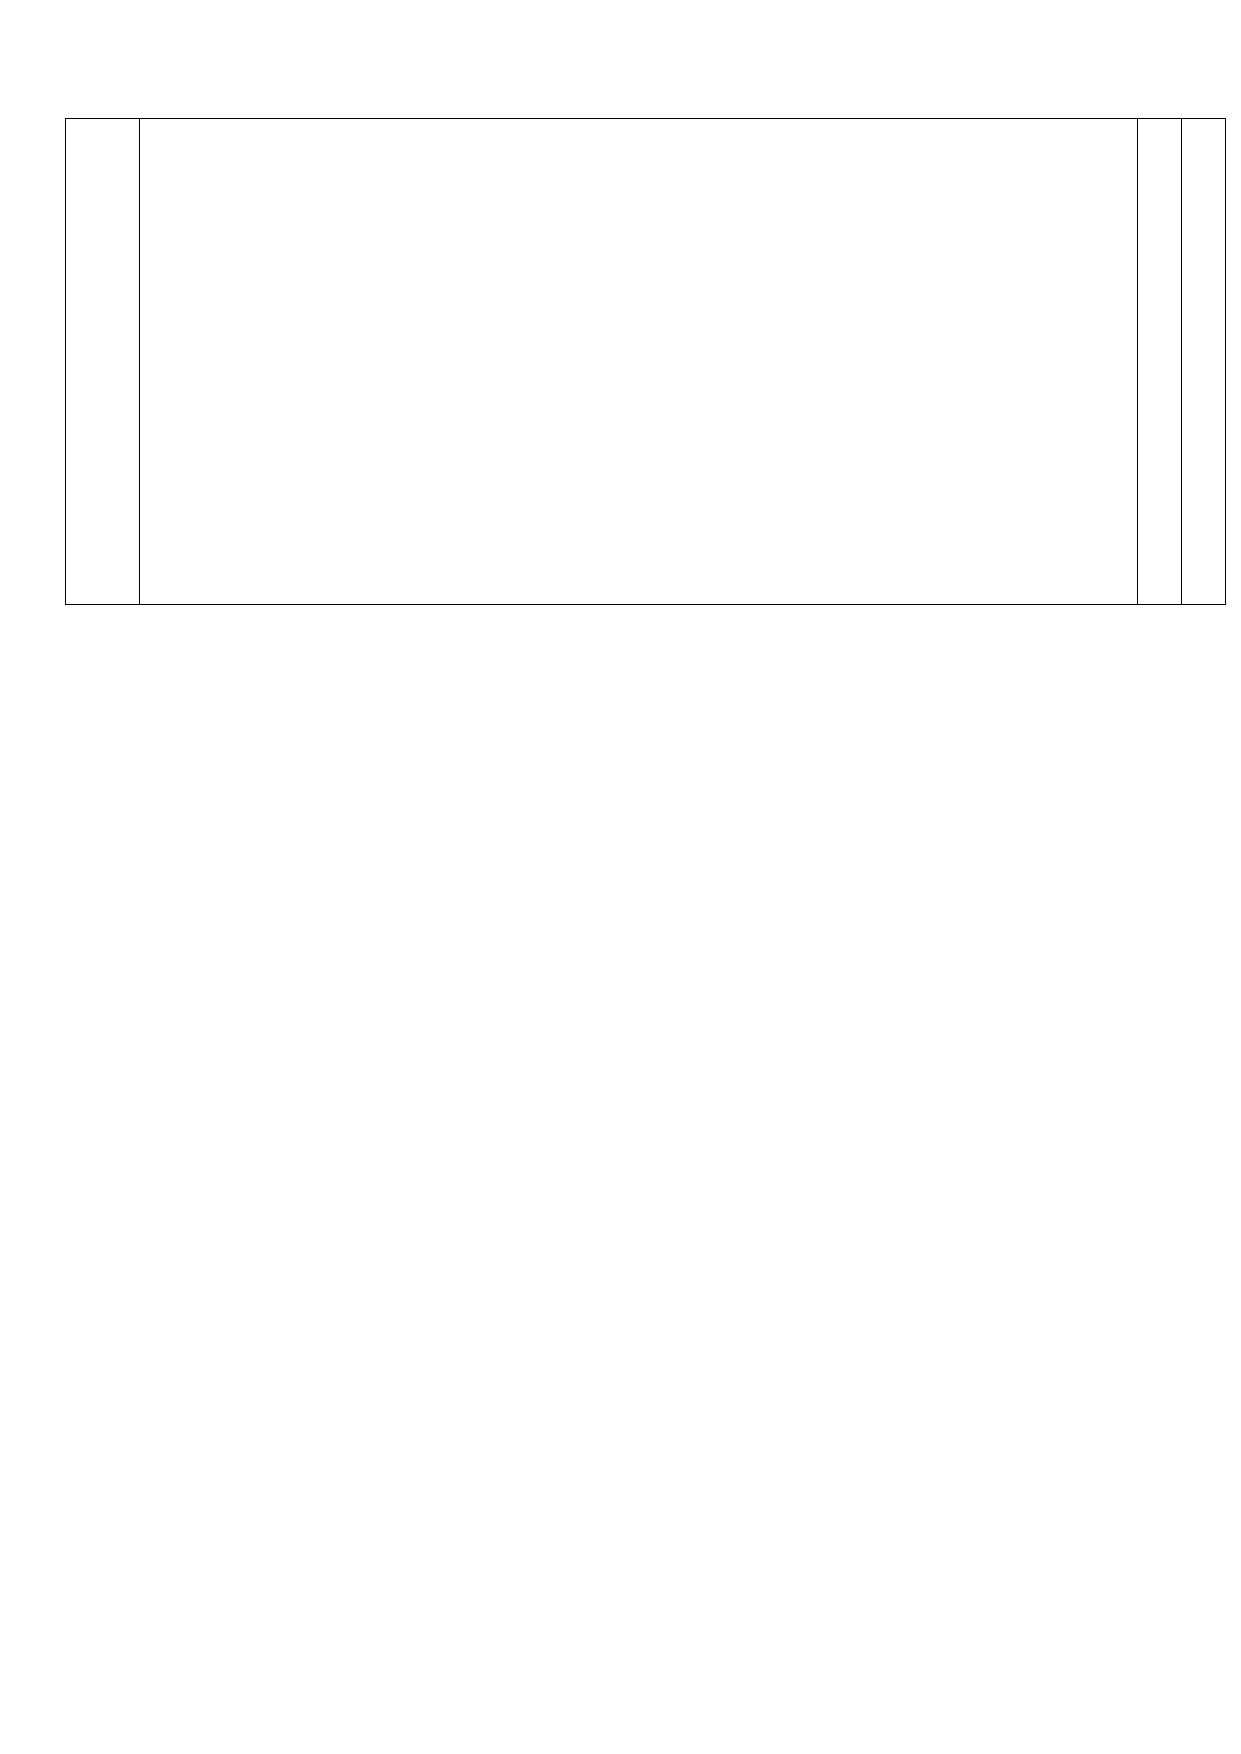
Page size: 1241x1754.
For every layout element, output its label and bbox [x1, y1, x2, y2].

table_cell [1138, 119, 1181, 604]
table_cell [66, 119, 139, 604]
table_cell [1182, 119, 1225, 604]
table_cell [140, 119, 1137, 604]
